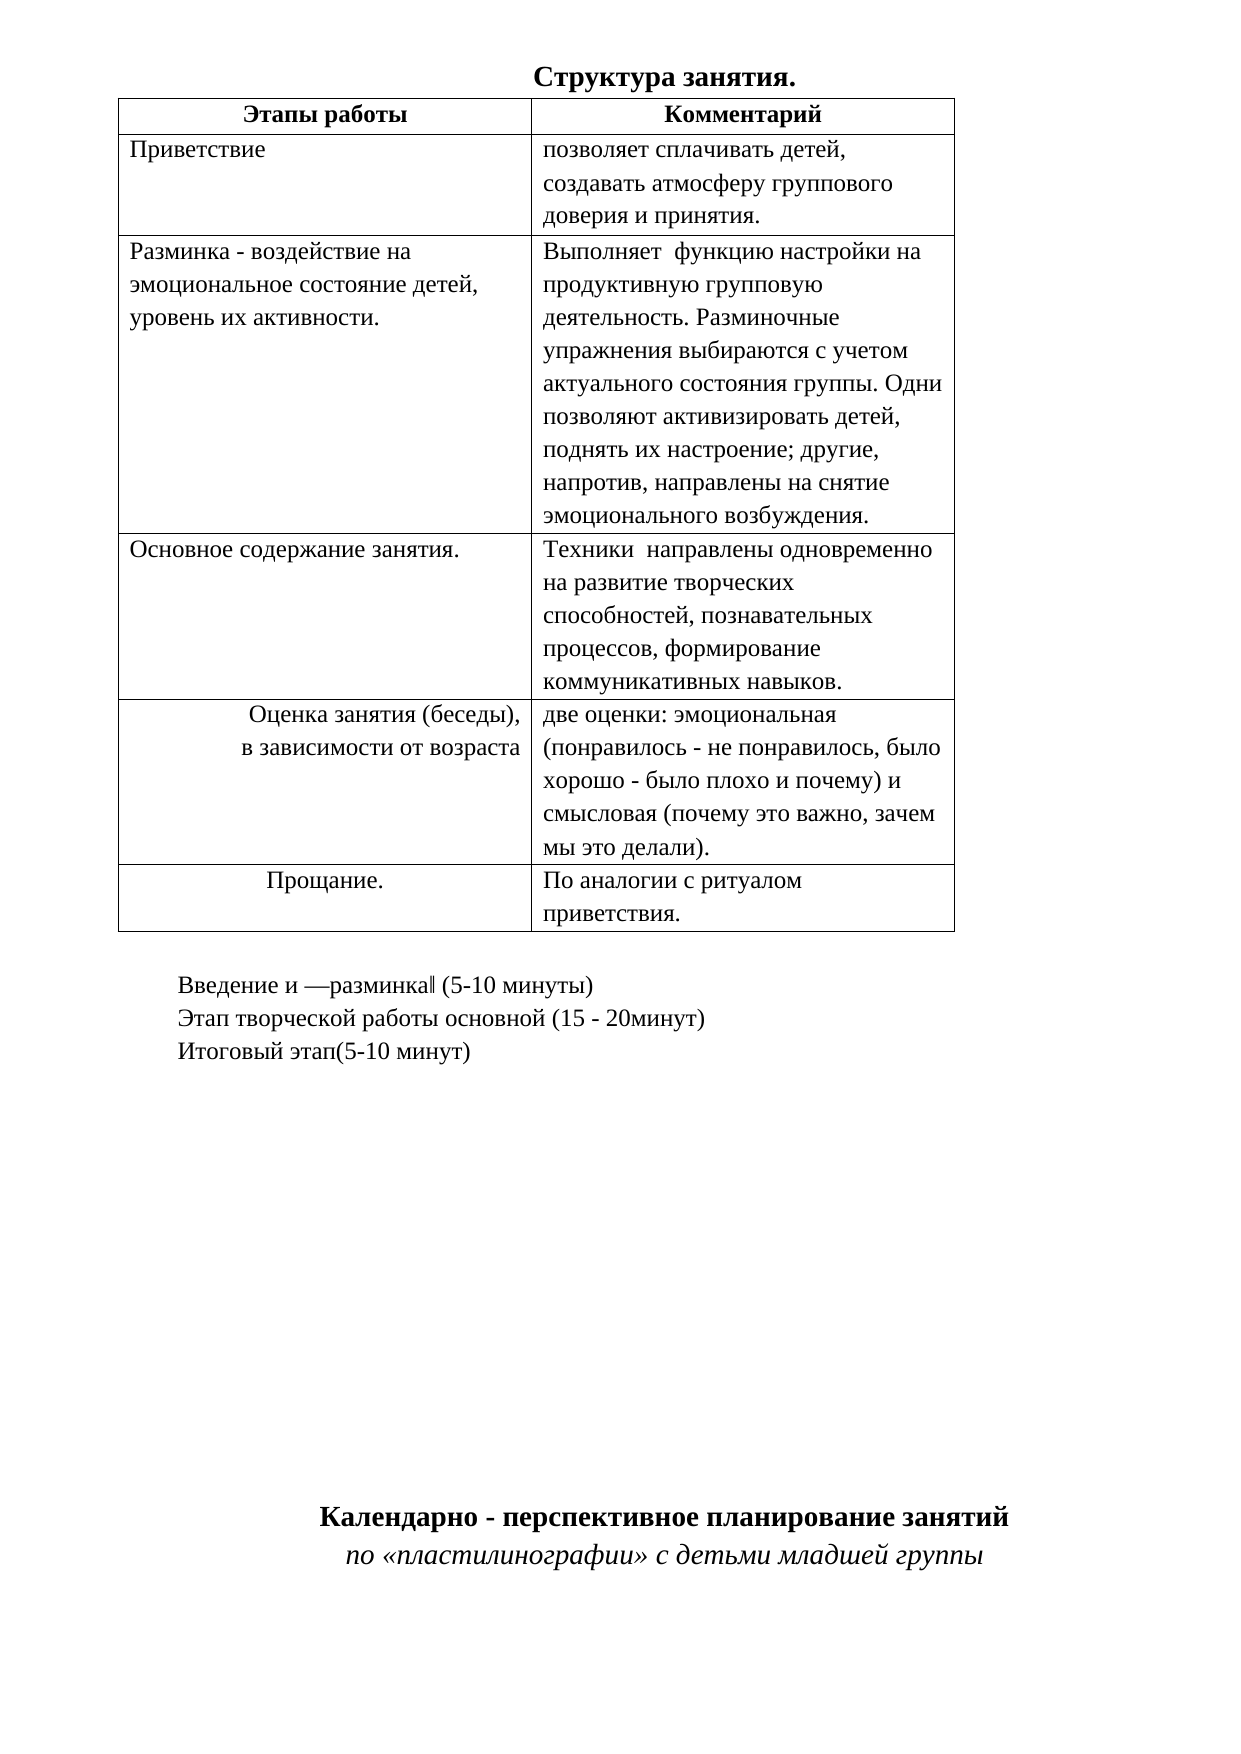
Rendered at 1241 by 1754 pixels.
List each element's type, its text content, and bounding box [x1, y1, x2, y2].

text Итоговый этап(5-10 минут) [177, 1036, 1152, 1065]
text Структура занятия. [177, 59, 1152, 93]
table_cell Прощание. [119, 865, 531, 931]
table_header Комментарий [532, 99, 954, 133]
text Этап творческой работы основной (15 - 20минут) [177, 1003, 1152, 1032]
table_cell Приветствие [119, 135, 531, 235]
table_cell Разминка - воздействие на эмоциональное состояние детей, уровень их активности. [119, 236, 531, 533]
text Введение и ―разминка‖ (5-10 минуты) [177, 970, 1152, 999]
table_cell Оценка занятия (беседы), в зависимости от возраста [119, 700, 531, 864]
text Календарно - перспективное планирование занятий [177, 1499, 1152, 1532]
text по «пластилинографии» с детьми младшей группы [177, 1537, 1152, 1571]
table_cell Основное содержание занятия. [119, 534, 531, 698]
table_header Этапы работы [119, 99, 531, 133]
table_cell По аналогии с ритуалом приветствия. [532, 865, 954, 931]
table_cell Техники направлены одновременно на развитие творческих способностей, познавательных процессов, формирование коммуникативных навыков. [532, 534, 954, 698]
table_cell две оценки: эмоциональная (понравилось - не понравилось, было хорошо - было плохо и почему) и смысловая (почему это важно, зачем мы это делали). [532, 700, 954, 864]
table_cell Выполняет функцию настройки на продуктивную групповую деятельность. Разминочные упражнения выбираются с учетом актуального состояния группы. Одни позволяют активизировать детей, поднять их настроение; другие, напротив, направлены на снятие эмоционального возбуждения. [532, 236, 954, 533]
table_cell позволяет сплачивать детей, создавать атмосферу группового доверия и принятия. [532, 135, 954, 235]
